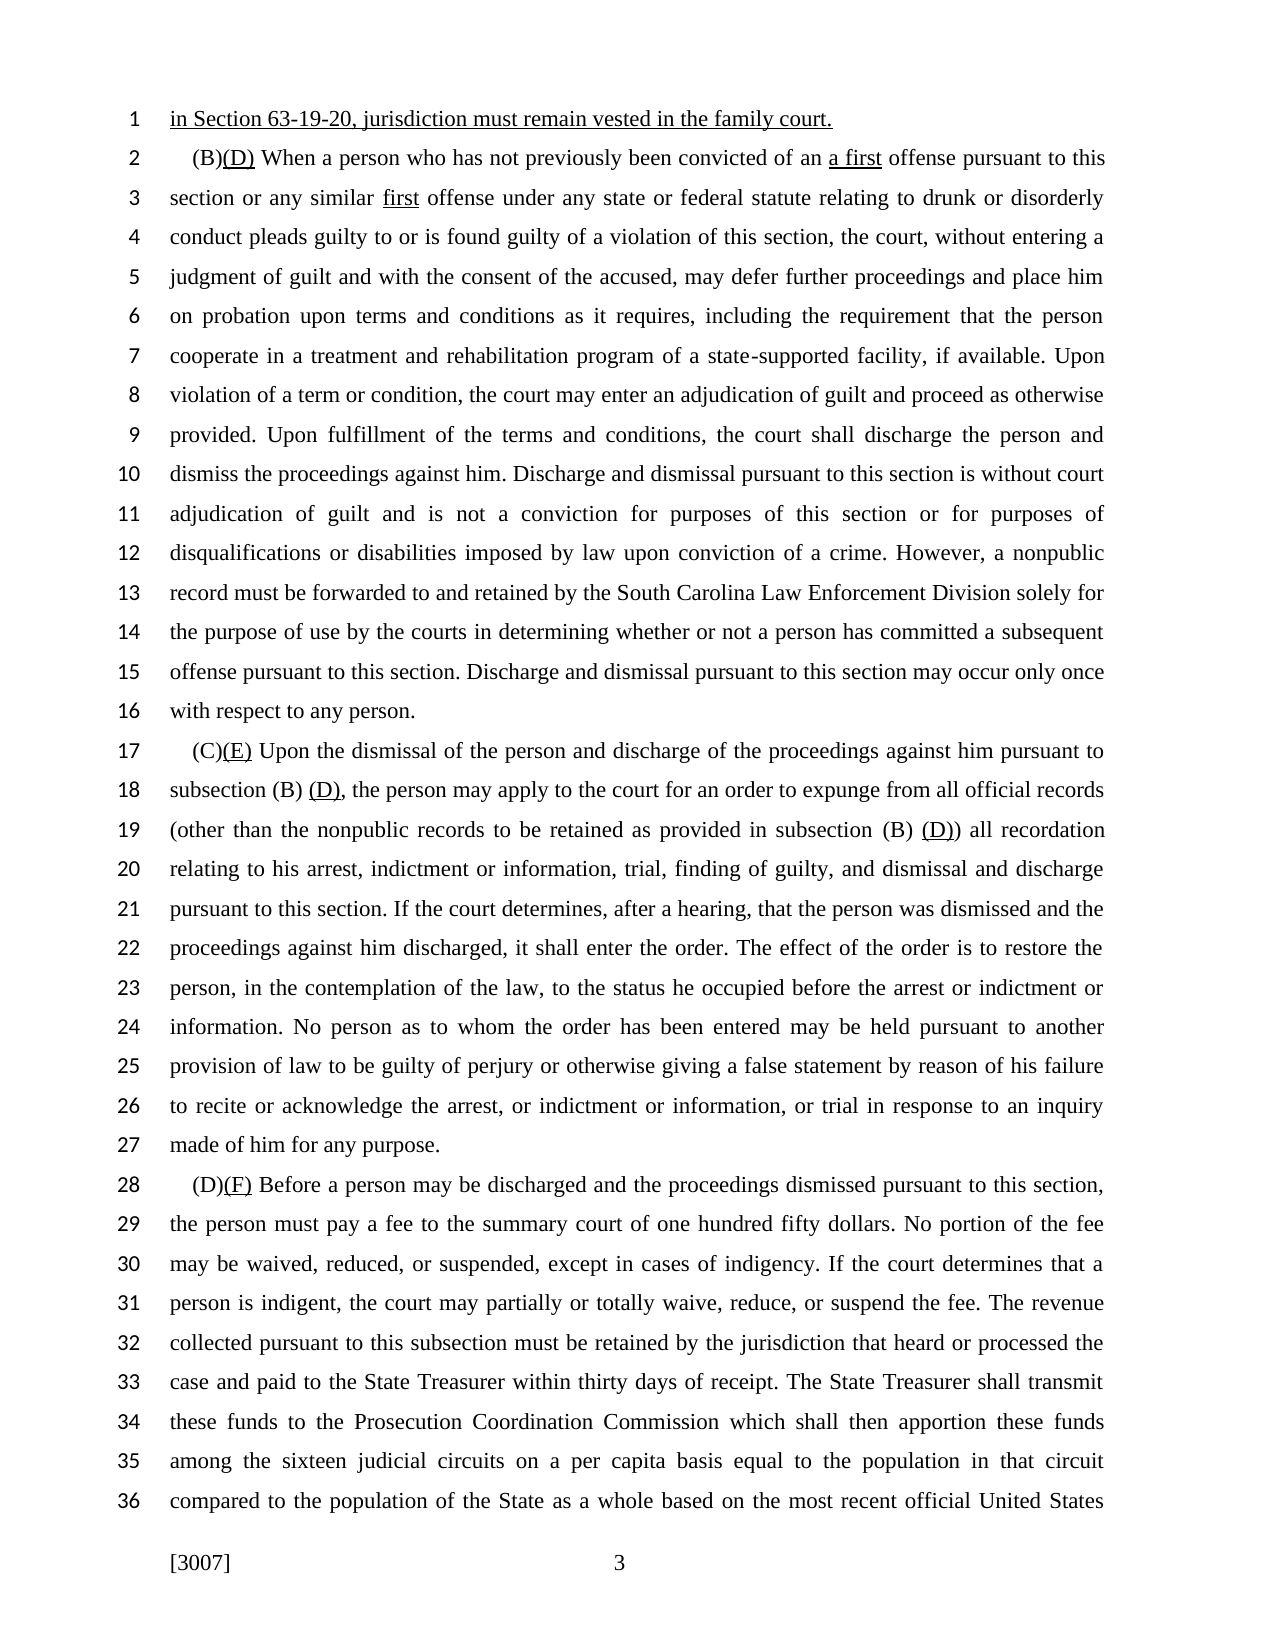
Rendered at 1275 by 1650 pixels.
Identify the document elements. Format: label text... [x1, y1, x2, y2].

text (B)(D) When a person who has not previously been convicted of an a first offense pursuant to this section or any similar first offense under any state or federal statute relating to drunk or disorderly conduct pleads guilty to or is found guilty of a violation of this section, the court, without entering a judgment of guilt and with the consent of the accused, may defer further proceedings and place him on probation upon terms and conditions as it requires, including the requirement that the person cooperate in a treatment and rehabilitation program of a state-supported facility, if available. Upon violation of a term or condition, the court may enter an adjudication of guilt and proceed as otherwise provided. Upon fulfillment of the terms and conditions, the court shall discharge the person and dismiss the proceedings against him. Discharge and dismissal pursuant to this section is without court adjudication of guilt and is not a conviction for purposes of this section or for purposes of disqualifications or disabilities imposed by law upon conviction of a crime. However, a nonpublic record must be forwarded to and retained by the South Carolina Law Enforcement Division solely for the purpose of use by the courts in determining whether or not a person has committed a subsequent offense pursuant to this section. Discharge and dismissal pursuant to this section may occur only once with respect to any person. [169, 144, 1106, 723]
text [169, 105, 1106, 131]
text (C)(E) Upon the dismissal of the person and discharge of the proceedings against him pursuant to subsection (B) (D), the person may apply to the court for an order to expunge from all official records (other than the nonpublic records to be retained as provided in subsection (B) (D)) all recordation relating to his arrest, indictment or information, trial, finding of guilty, and dismissal and discharge pursuant to this section. If the court determines, after a hearing, that the person was dismissed and the proceedings against him discharged, it shall enter the order. The effect of the order is to restore the person, in the contemplation of the law, to the status he occupied before the arrest or indictment or information. No person as to whom the order has been entered may be held pursuant to another provision of law to be guilty of perjury or otherwise giving a false statement by reason of his failure to recite or acknowledge the arrest, or indictment or information, or trial in response to an inquiry made of him for any purpose. [169, 737, 1106, 1158]
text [169, 1171, 1106, 1513]
